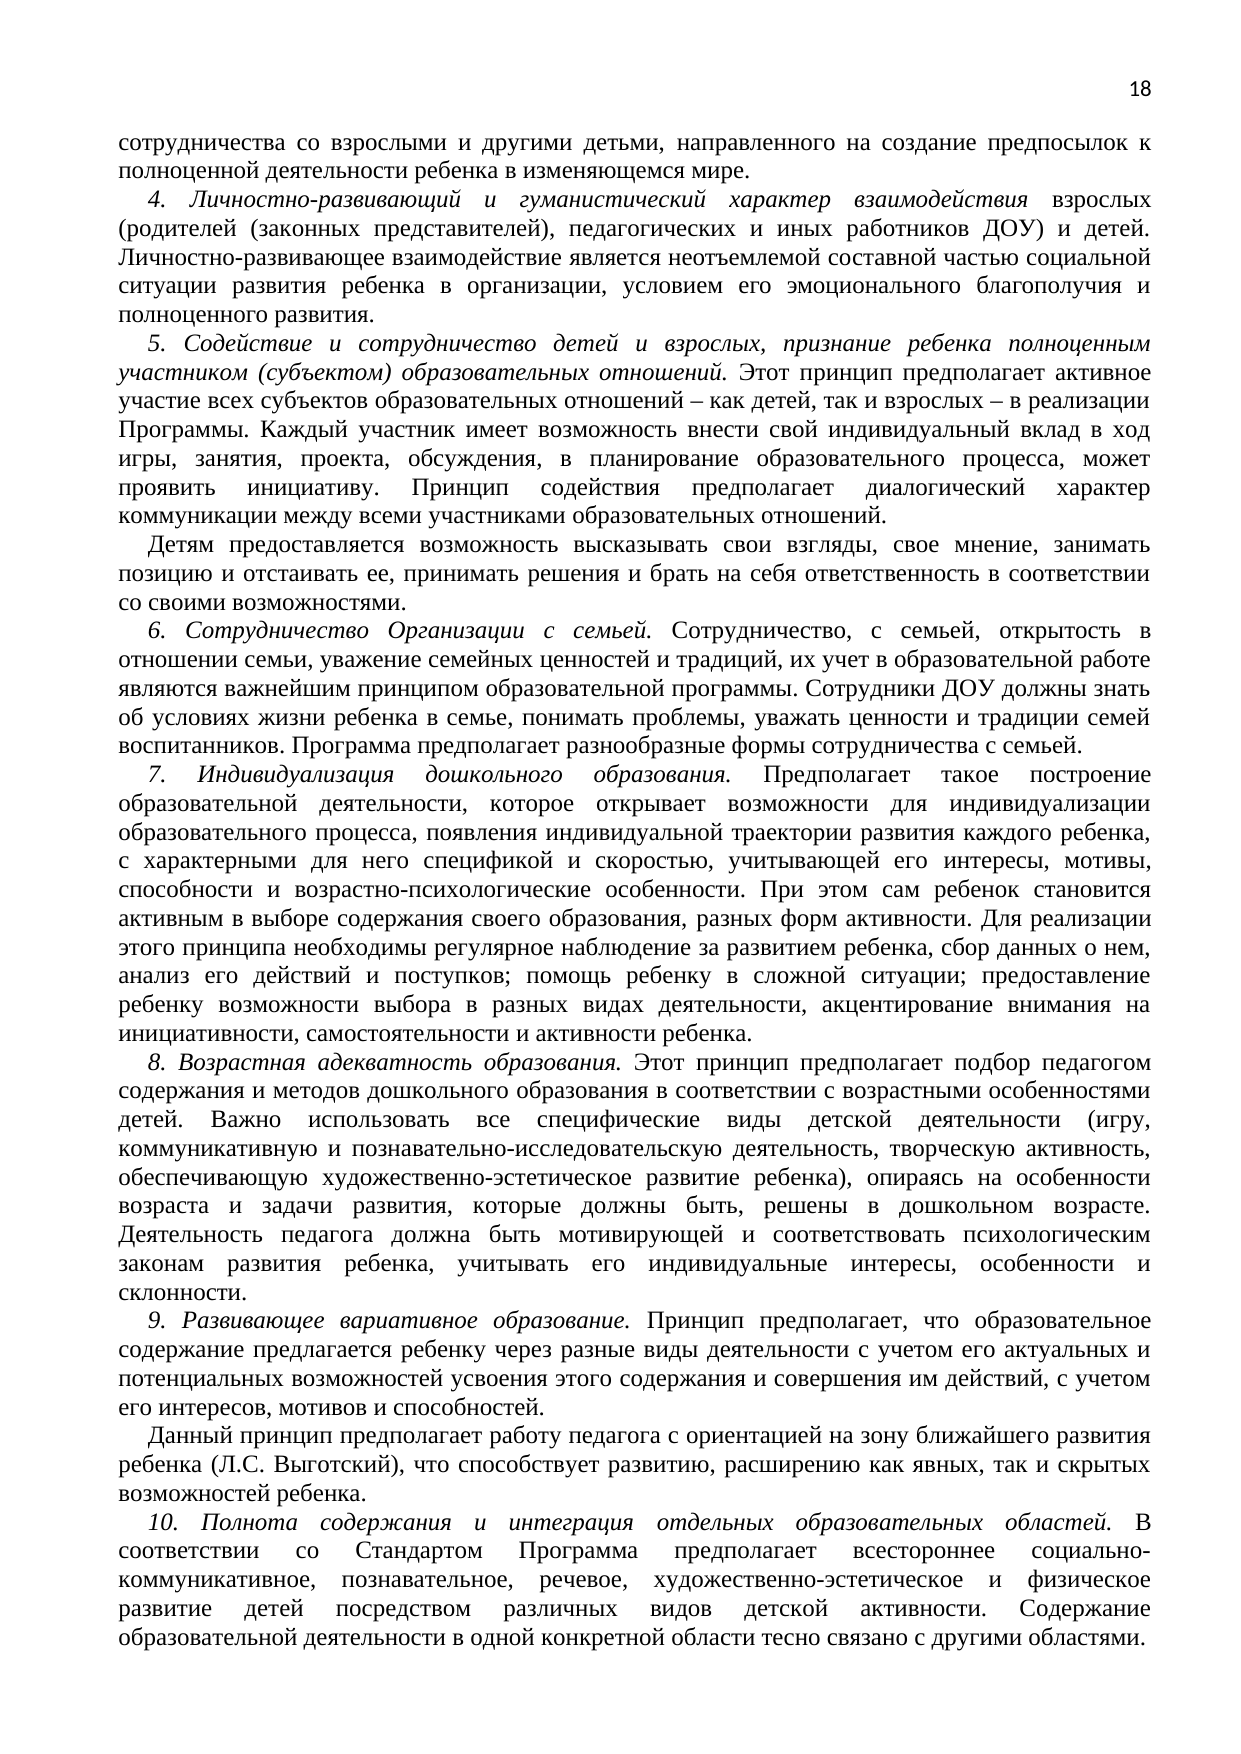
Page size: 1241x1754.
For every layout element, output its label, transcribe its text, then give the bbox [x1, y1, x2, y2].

text 9. Развивающее вариативное образование. Принцип предполагает, что образовательное содержание предлагается ребенку через разные виды деятельности с учетом его актуальных и потенциальных возможностей усвоения этого содержания и совершения им действий, с учетом его интересов, мотивов и способностей. [118, 1305, 1152, 1420]
text Данный принцип предполагает работу педагога с ориентацией на зону ближайшего развития ребенка (Л.С. Выготский), что способствует развитию, расширению как явных, так и скрытых возможностей ребенка. [118, 1420, 1152, 1507]
text 4. Личностно-развивающий и гуманистический характер взаимодействия взрослых (родителей (законных представителей), педагогических и иных работников ДОУ) и детей. Личностно-развивающее взаимодействие является неотъемлемой составной частью социальной ситуации развития ребенка в организации, условием его эмоционального благополучия и полноценного развития. [118, 184, 1152, 328]
text Детям предоставляется возможность высказывать свои взгляды, свое мнение, занимать позицию и отстаивать ее, принимать решения и брать на себя ответственность в соответствии со своими возможностями. [118, 529, 1152, 615]
text 5. Содействие и сотрудничество детей и взрослых, признание ребенка полноценным участником (субъектом) образовательных отношений. Этот принцип предполагает активное участие всех субъектов образовательных отношений – как детей, так и взрослых – в реализации Программы. Каждый участник имеет возможность внести свой индивидуальный вклад в ход игры, занятия, проекта, обсуждения, в планирование образовательного процесса, может проявить инициативу. Принцип содействия предполагает диалогический характер коммуникации между всеми участниками образовательных отношений. [118, 328, 1152, 529]
text 6. Сотрудничество Организации с семьей. Сотрудничество, с семьей, открытость в отношении семьи, уважение семейных ценностей и традиций, их учет в образовательной работе являются важнейшим принципом образовательной программы. Сотрудники ДОУ должны знать об условиях жизни ребенка в семье, понимать проблемы, уважать ценности и традиции семей воспитанников. Программа предполагает разнообразные формы сотрудничества с семьей. [118, 615, 1152, 759]
text 8. Возрастная адекватность образования. Этот принцип предполагает подбор педагогом содержания и методов дошкольного образования в соответствии с возрастными особенностями детей. Важно использовать все специфические виды детской деятельности (игру, коммуникативную и познавательно-исследовательскую деятельность, творческую активность, обеспечивающую художественно-эстетическое развитие ребенка), опираясь на особенности возраста и задачи развития, которые должны быть, решены в дошкольном возрасте. Деятельность педагога должна быть мотивирующей и соответствовать психологическим законам развития ребенка, учитывать его индивидуальные интересы, особенности и склонности. [118, 1047, 1152, 1305]
text 10. Полнота содержания и интеграция отдельных образовательных областей. В соответствии со Стандартом Программа предполагает всестороннее социально-коммуникативное, познавательное, речевое, художественно-эстетическое и физическое развитие детей посредством различных видов детской активности. Содержание образовательной деятельности в одной конкретной области тесно связано с другими областями. [118, 1507, 1152, 1650]
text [118, 127, 1152, 184]
text 7. Индивидуализация дошкольного образования. Предполагает такое построение образовательной деятельности, которое открывает возможности для индивидуализации образовательного процесса, появления индивидуальной траектории развития каждого ребенка, с характерными для него спецификой и скоростью, учитывающей его интересы, мотивы, способности и возрастно-психологические особенности. При этом сам ребенок становится активным в выборе содержания своего образования, разных форм активности. Для реализации этого принципа необходимы регулярное наблюдение за развитием ребенка, сбор данных о нем, анализ его действий и поступков; помощь ребенку в сложной ситуации; предоставление ребенку возможности выбора в разных видах деятельности, акцентирование внимания на инициативности, самостоятельности и активности ребенка. [118, 759, 1152, 1047]
